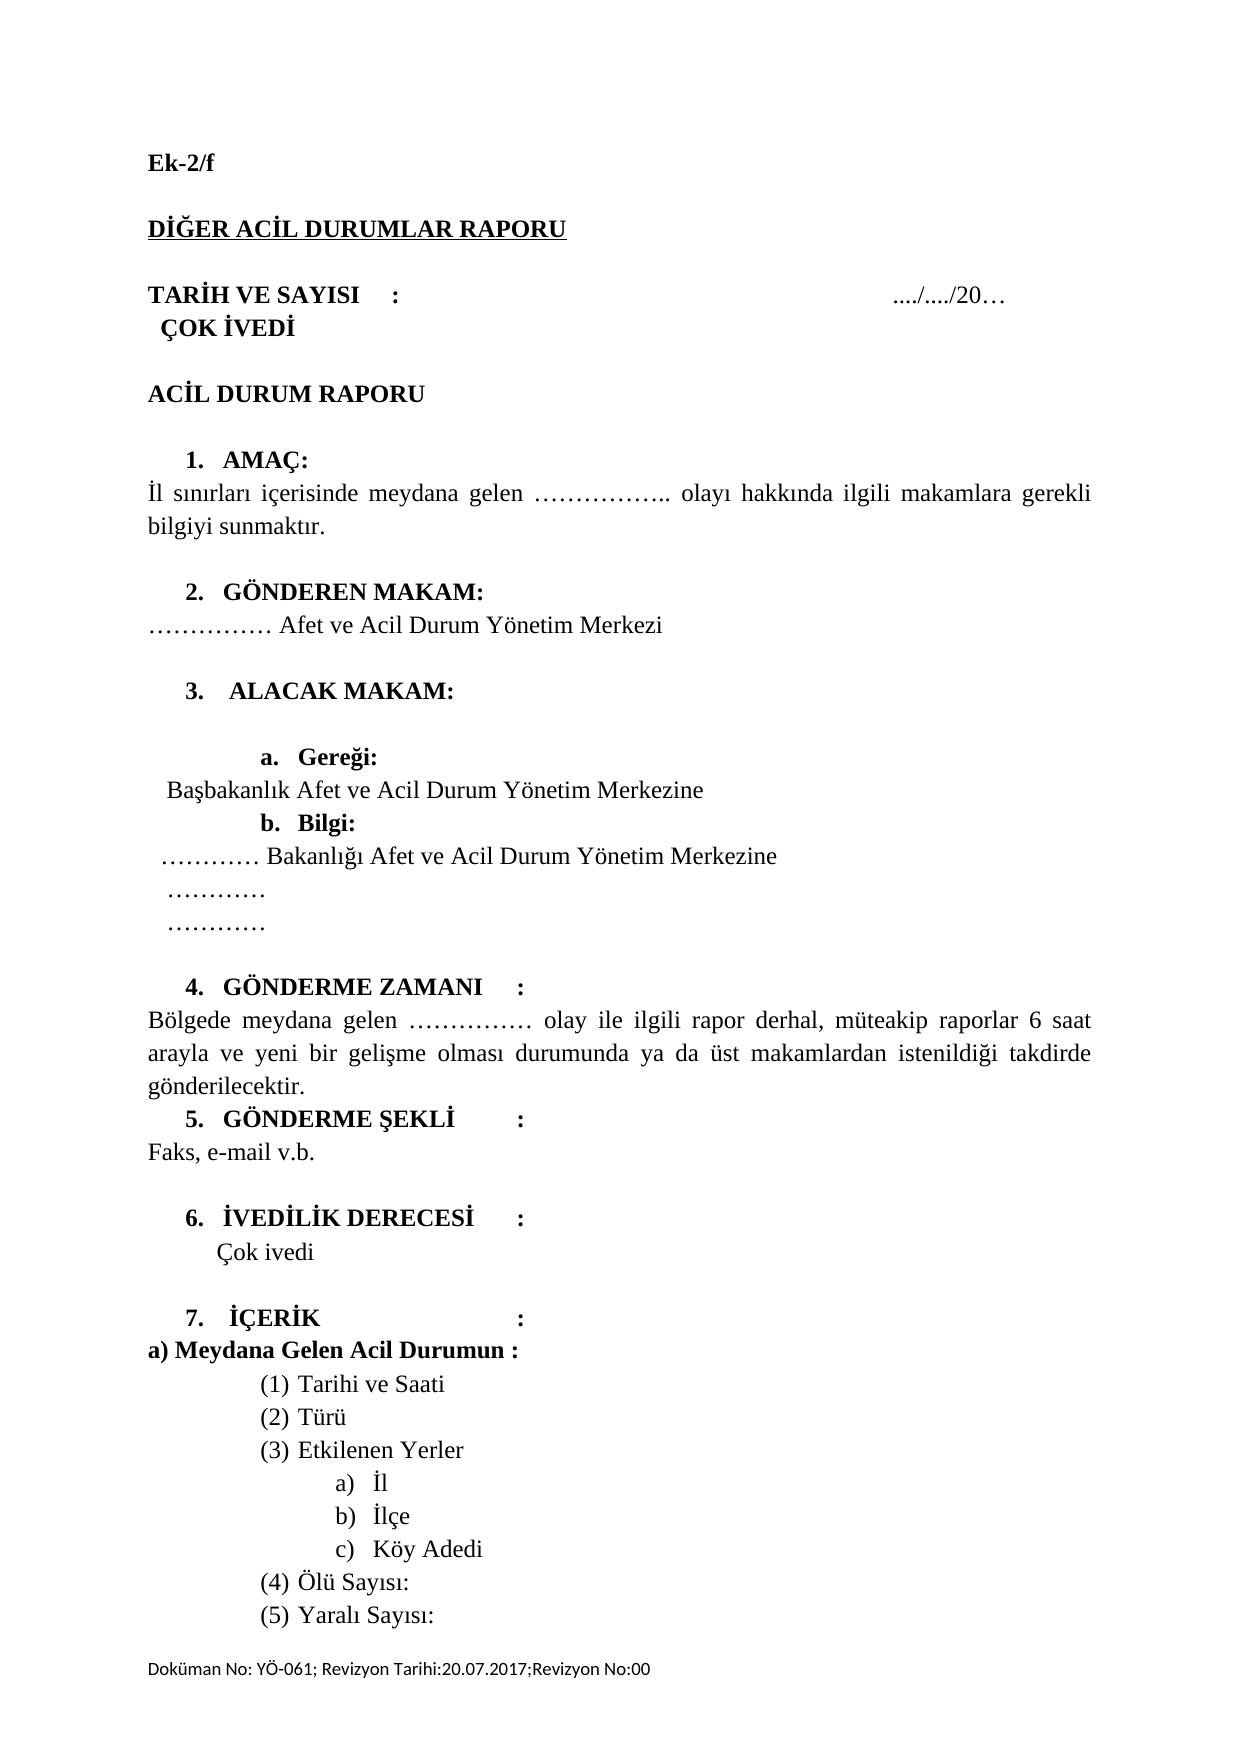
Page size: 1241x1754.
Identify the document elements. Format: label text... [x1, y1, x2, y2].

text Başbakanlık Afet ve Acil Durum Yönetim Merkezine [148, 775, 1092, 804]
list Köy Adedi [335, 1534, 1092, 1562]
text …………… Afet ve Acil Durum Yönetim Merkezi [148, 610, 1092, 639]
text ………… [148, 874, 1092, 903]
list Gereği: [260, 742, 1092, 771]
text ………… [148, 907, 1092, 936]
list ALACAK MAKAM: [185, 676, 1092, 705]
text Faks, e-mail v.b. [148, 1137, 1092, 1166]
list GÖNDERME ZAMANI : [185, 972, 1092, 1001]
text DİĞER ACİL DURUMLAR RAPORU [148, 214, 1092, 242]
text ÇOK İVEDİ [148, 313, 1092, 342]
list Etkilenen Yerler [260, 1435, 1092, 1463]
text Çok ivedi [148, 1237, 1092, 1265]
list Türü [260, 1402, 1092, 1430]
text Bölgede meydana gelen …………… olay ile ilgili rapor derhal, müteakip raporlar 6 saat arayla ve yeni bir gelişme olması durumunda ya da üst makamlardan istenildiği takdirde gönderilecektir. [148, 1005, 1092, 1100]
list Ölü Sayısı: [260, 1567, 1092, 1596]
list İl [335, 1468, 1092, 1496]
text İl sınırları içerisinde meydana gelen …………….. olayı hakkında ilgili makamlara gerekli bilgiyi sunmaktır. [148, 478, 1092, 540]
list AMAÇ: [185, 445, 1092, 474]
list İÇERİK : [185, 1303, 1092, 1331]
list Yaralı Sayısı: [260, 1600, 1092, 1628]
text TARİH VE SAYISI : ..../..../20… [148, 280, 1092, 308]
text ………… Bakanlığı Afet ve Acil Durum Yönetim Merkezine [148, 841, 1092, 870]
list İVEDİLİK DERECESİ : [185, 1203, 1092, 1232]
list Tarihi ve Saati [260, 1369, 1092, 1397]
text a) Meydana Gelen Acil Durumun : [148, 1336, 1092, 1364]
list Bilgi: [260, 808, 1092, 837]
text ACİL DURUM RAPORU [148, 379, 1092, 408]
list İlçe [335, 1501, 1092, 1529]
text Ek-2/f [148, 148, 1092, 176]
list GÖNDERME ŞEKLİ : [185, 1104, 1092, 1133]
list GÖNDEREN MAKAM: [185, 577, 1092, 606]
